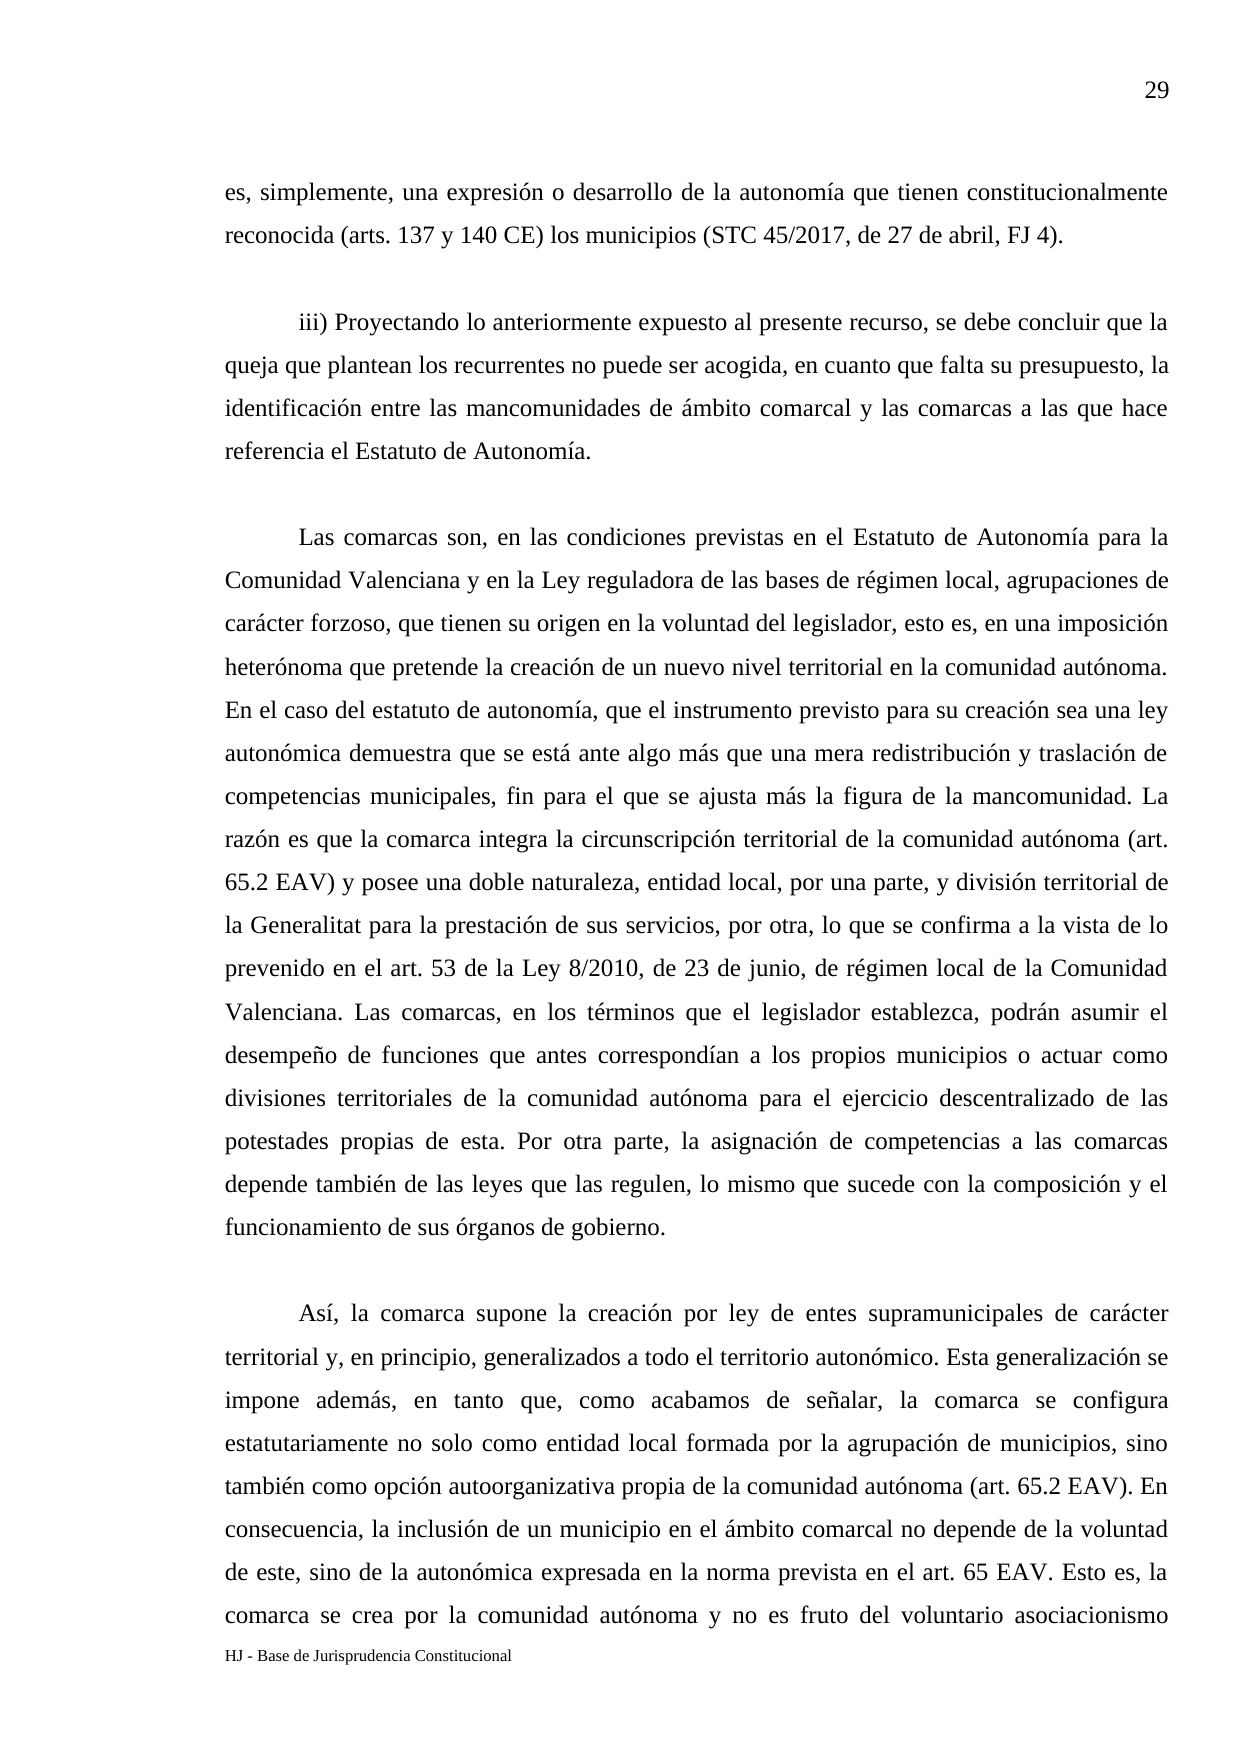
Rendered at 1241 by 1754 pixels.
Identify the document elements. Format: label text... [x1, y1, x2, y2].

text iii) Proyectando lo anteriormente expuesto al presente recurso, se debe concluir que la queja que plantean los recurrentes no puede ser acogida, en cuanto que falta su presupuesto, la identificación entre las mancomunidades de ámbito comarcal y las comarcas a las que hace referencia el Estatuto de Autonomía. [224, 307, 1169, 465]
text Las comarcas son, en las condiciones previstas en el Estatuto de Autonomía para la Comunidad Valenciana y en la Ley reguladora de las bases de régimen local, agrupaciones de carácter forzoso, que tienen su origen en la voluntad del legislador, esto es, en una imposición heterónoma que pretende la creación de un nuevo nivel territorial en la comunidad autónoma. En el caso del estatuto de autonomía, que el instrumento previsto para su creación sea una ley autonómica demuestra que se está ante algo más que una mera redistribución y traslación de competencias municipales, fin para el que se ajusta más la figura de la mancomunidad. La razón es que la comarca integra la circunscripción territorial de la comunidad autónoma (art. 65.2 EAV) y posee una doble naturaleza, entidad local, por una parte, y división territorial de la Generalitat para la prestación de sus servicios, por otra, lo que se confirma a la vista de lo prevenido en el art. 53 de la Ley 8/2010, de 23 de junio, de régimen local de la Comunidad Valenciana. Las comarcas, en los términos que el legislador establezca, podrán asumir el desempeño de funciones que antes correspondían a los propios municipios o actuar como divisiones territoriales de la comunidad autónoma para el ejercicio descentralizado de las potestades propias de esta. Por otra parte, la asignación de competencias a las comarcas depende también de las leyes que las regulen, lo mismo que sucede con la composición y el funcionamiento de sus órganos de gobierno. [224, 522, 1169, 1241]
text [224, 1298, 1169, 1629]
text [224, 177, 1169, 249]
